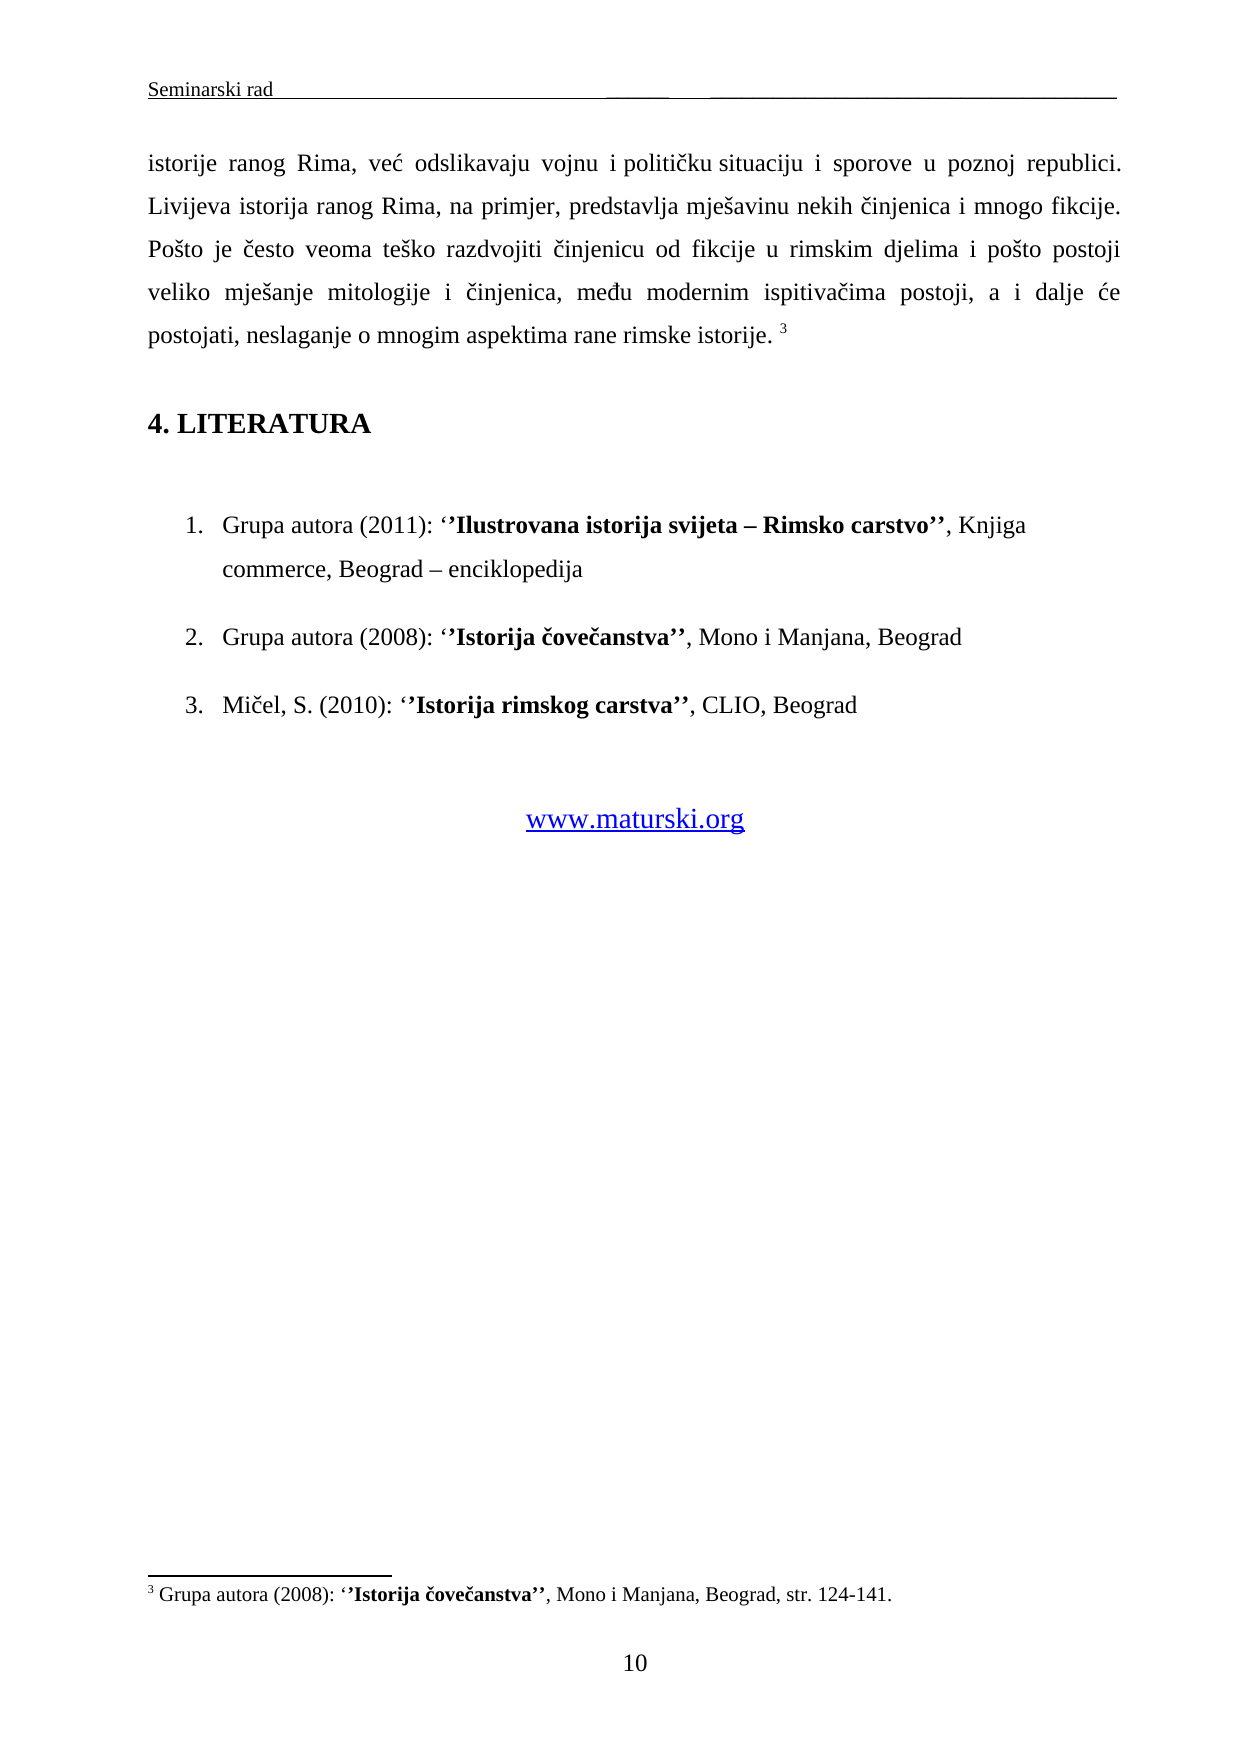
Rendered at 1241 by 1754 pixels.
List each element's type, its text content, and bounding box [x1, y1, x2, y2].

text www.maturski.org [148, 801, 1122, 835]
list Mičel, S. (2010): ‘’Istorija rimskog carstva’’, CLIO, Beograd [185, 690, 1122, 719]
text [148, 148, 1122, 349]
list Grupa autora (2011): ‘’Ilustrovana istorija svijeta – Rimsko carstvo’’, Knjiga commerce, Beograd – enciklopedija [185, 511, 1122, 582]
text 4. LITERATURA [148, 406, 1122, 440]
list Grupa autora (2008): ‘’Istorija čovečanstva’’, Mono i Manjana, Beograd [185, 622, 1122, 651]
